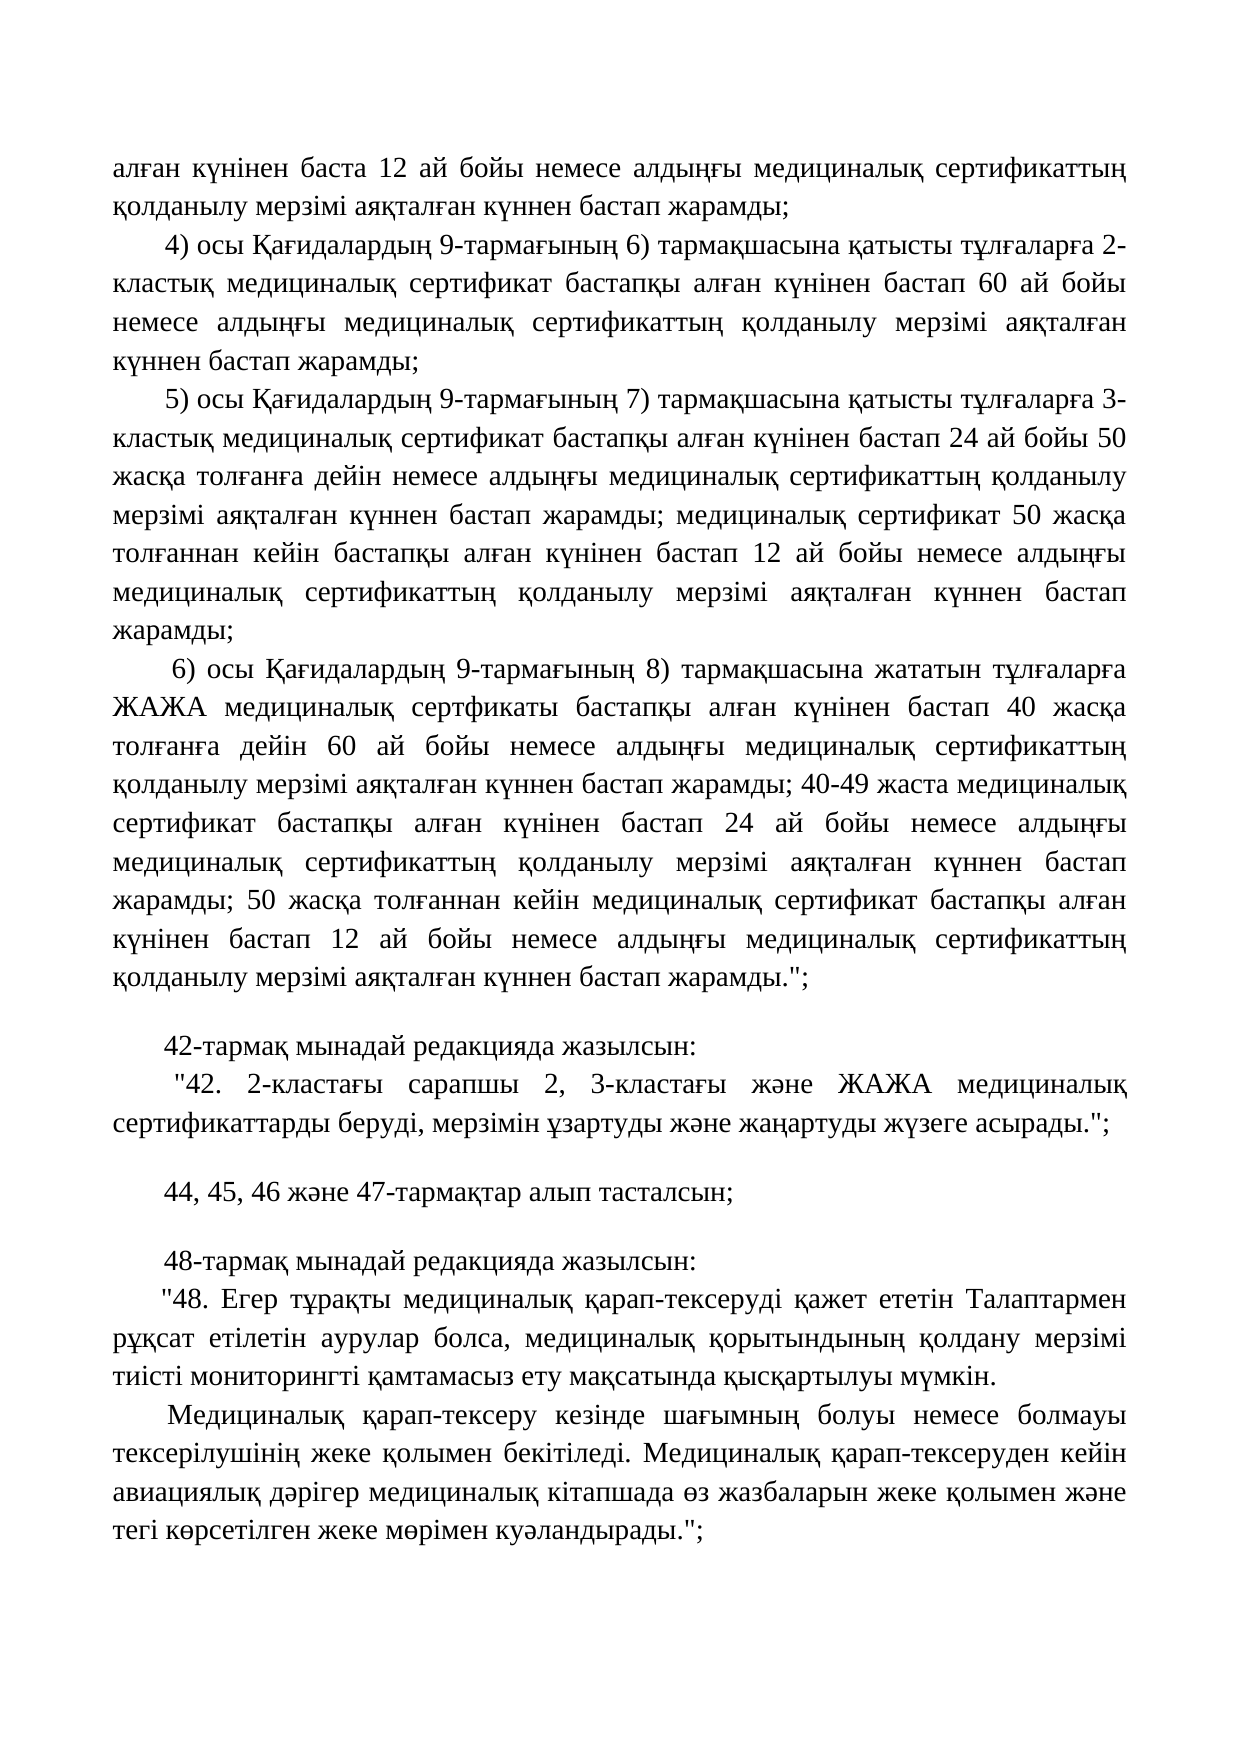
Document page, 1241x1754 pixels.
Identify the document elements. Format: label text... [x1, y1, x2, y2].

text "48. Егер тұрақты медициналық қарап-тексеруді қажет ететін Талаптармен рұқсат етілетін аурулар болса, медициналық қорытындының қолдану мерзімі тиісті мониторингті қамтамасыз ету мақсатында қысқартылуы мүмкін. [112, 1281, 1128, 1392]
text Медициналық қарап-тексеру кезінде шағымның болуы немесе болмауы тексерілушінің жеке қолымен бекітіледі. Медициналық қарап-тексеруден кейін авиациялық дәрігер медициналық кітапшада өз жазбаларын жеке қолымен және тегі көрсетілген жеке мөрімен куәландырады."; [112, 1397, 1128, 1546]
text 44, 45, 46 және 47-тармақтар алып тасталсын; [112, 1174, 1128, 1207]
text "42. 2-кластағы сарапшы 2, 3-кластағы және ЖАЖА медициналық сертификаттарды беруді, мерзімін ұзартуды және жаңартуды жүзеге асырады."; [112, 1067, 1128, 1139]
text 48-тармақ мынадай редакцияда жазылсын: [112, 1243, 1128, 1276]
text 4) осы Қағидалардың 9-тармағының 6) тармақшасына қатысты тұлғаларға 2-кластық медициналық сертификат бастапқы алған күнінен бастап 60 ай бойы немесе алдыңғы медициналық сертификаттың қолданылу мерзімі аяқталған күннен бастап жарамды; [112, 227, 1128, 376]
text 5) осы Қағидалардың 9-тармағының 7) тармақшасына қатысты тұлғаларға 3-кластық медициналық сертификат бастапқы алған күнінен бастап 24 ай бойы 50 жасқа толғанға дейін немесе алдыңғы медициналық сертификаттың қолданылу мерзімі аяқталған күннен бастап жарамды; медициналық сертификат 50 жасқа толғаннан кейін бастапқы алған күнінен бастап 12 ай бойы немесе алдыңғы медициналық сертификаттың қолданылу мерзімі аяқталған күннен бастап жарамды; [112, 381, 1128, 646]
text 6) осы Қағидалардың 9-тармағының 8) тармақшасына жататын тұлғаларға ЖАЖА медициналық сертфикаты бастапқы алған күнінен бастап 40 жасқа толғанға дейін 60 ай бойы немесе алдыңғы медициналық сертификаттың қолданылу мерзімі аяқталған күннен бастап жарамды; 40-49 жаста медициналық сертификат бастапқы алған күнінен бастап 24 ай бойы немесе алдыңғы медициналық сертификаттың қолданылу мерзімі аяқталған күннен бастап жарамды; 50 жасқа толғаннан кейін медициналық сертификат бастапқы алған күнінен бастап 12 ай бойы немесе алдыңғы медициналық сертификаттың қолданылу мерзімі аяқталған күннен бастап жарамды."; [112, 651, 1128, 993]
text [112, 150, 1128, 222]
text 42-тармақ мынадай редакцияда жазылсын: [112, 1028, 1128, 1062]
